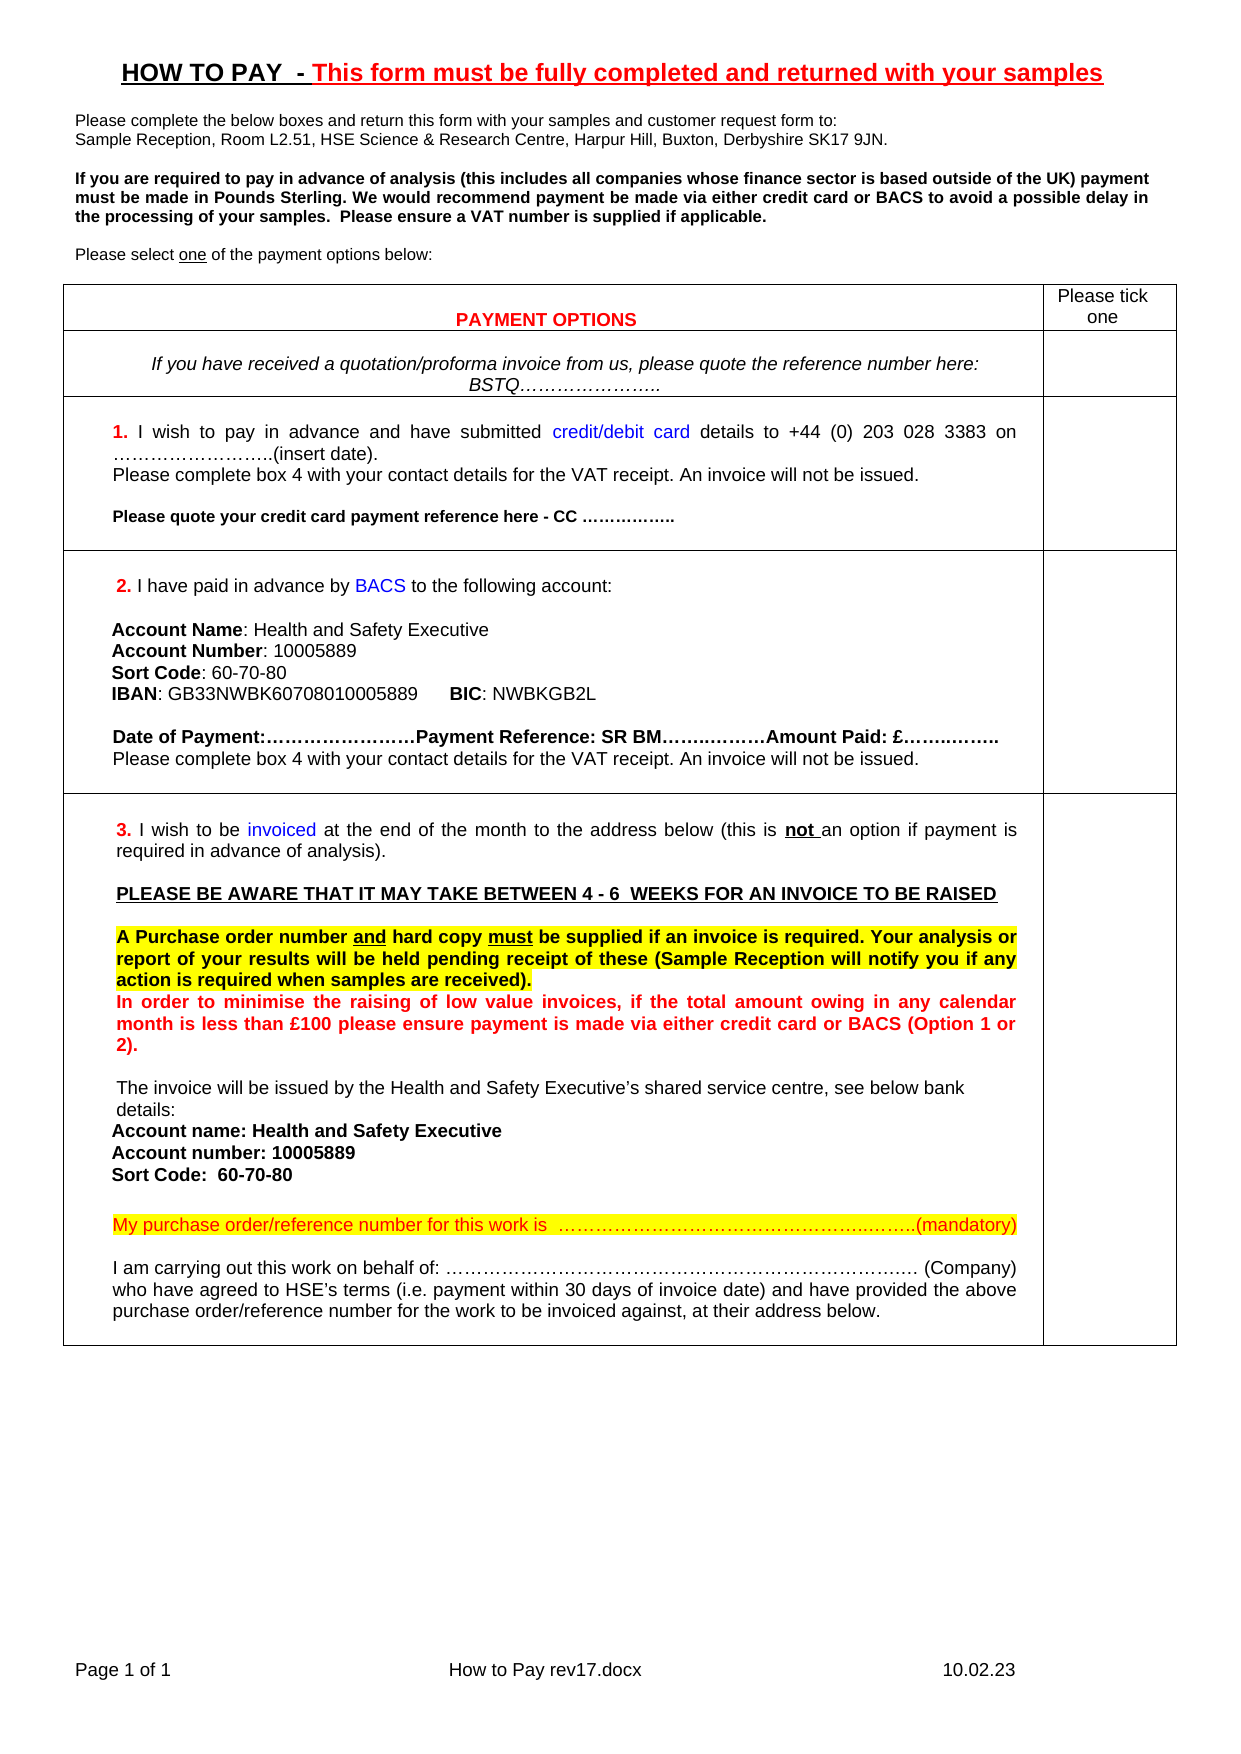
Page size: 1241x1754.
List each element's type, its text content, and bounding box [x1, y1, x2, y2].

table_cell 2. I have paid in advance by BACS to the following account: Account Name: Health and Safety Executive Account Number: 10005889 Sort Code: 60-70-80 IBAN: GB33NWBK60708010005889 BIC: NWBKGB2L Date of Payment:……………………Payment Reference: SR BM……..………Amount Paid: £……..…….. Please complete box 4 with your contact details for the VAT receipt. An invoice will not be issued. [64, 551, 1043, 793]
text Sample Reception, Room L2.51, HSE Science & Research Centre, Harpur Hill, Buxton, Derbyshire SK17 9JN. [75, 130, 1150, 149]
table_cell [1044, 397, 1176, 550]
text If you are required to pay in advance of analysis (this includes all companies whose finance sector is based outside of the UK) payment must be made in Pounds Sterling. We would recommend payment be made via either credit card or BACS to avoid a possible delay in the processing of your samples. Please ensure a VAT number is supplied if applicable. [75, 168, 1150, 226]
table_cell [1044, 331, 1176, 396]
table_cell [1044, 551, 1176, 793]
table_cell If you have received a quotation/proforma invoice from us, please quote the reference number here: BSTQ………………….. [64, 331, 1043, 396]
text Please complete the below boxes and return this form with your samples and customer request form to: [75, 111, 1150, 130]
table_cell [1044, 794, 1176, 1345]
text Please select one of the payment options below: [75, 245, 1150, 264]
table_cell 3. I wish to be invoiced at the end of the month to the address below (this is not an option if payment is required in advance of analysis). PLEASE BE AWARE THAT IT MAY TAKE BETWEEN 4 - 6 WEEKS FOR AN INVOICE TO BE RAISED A Purchase order number and hard copy must be supplied if an invoice is required. Your analysis or report of your results will be held pending receipt of these (Sample Reception will notify you if any action is required when samples are received). In order to minimise the raising of low value invoices, if the total amount owing in any calendar month is less than £100 please ensure payment is made via either credit card or BACS (Option 1 or 2). The invoice will be issued by the Health and Safety Executive’s shared service centre, see below bank details: Account name: Health and Safety Executive Account number: 10005889 Sort Code: 60-70-80 My purchase order/reference number for this work is …………………………………………..……..(mandatory) I am carrying out this work on behalf of: ……………………………………………………………….… (Company) who have agreed to HSE’s terms (i.e. payment within 30 days of invoice date) and have provided the above purchase order/reference number for the work to be invoiced against, at their address below. [64, 794, 1043, 1345]
table_header Please tick one [1044, 285, 1176, 330]
text HOW TO PAY - This form must be fully completed and returned with your samples [75, 58, 1150, 87]
table_cell 1. I wish to pay in advance and have submitted credit/debit card details to +44 (0) 203 028 3383 on ……………………..(insert date). Please complete box 4 with your contact details for the VAT receipt. An invoice will not be issued. Please quote your credit card payment reference here - CC …………….. [64, 397, 1043, 550]
table_header PAYMENT OPTIONS [64, 285, 1043, 330]
